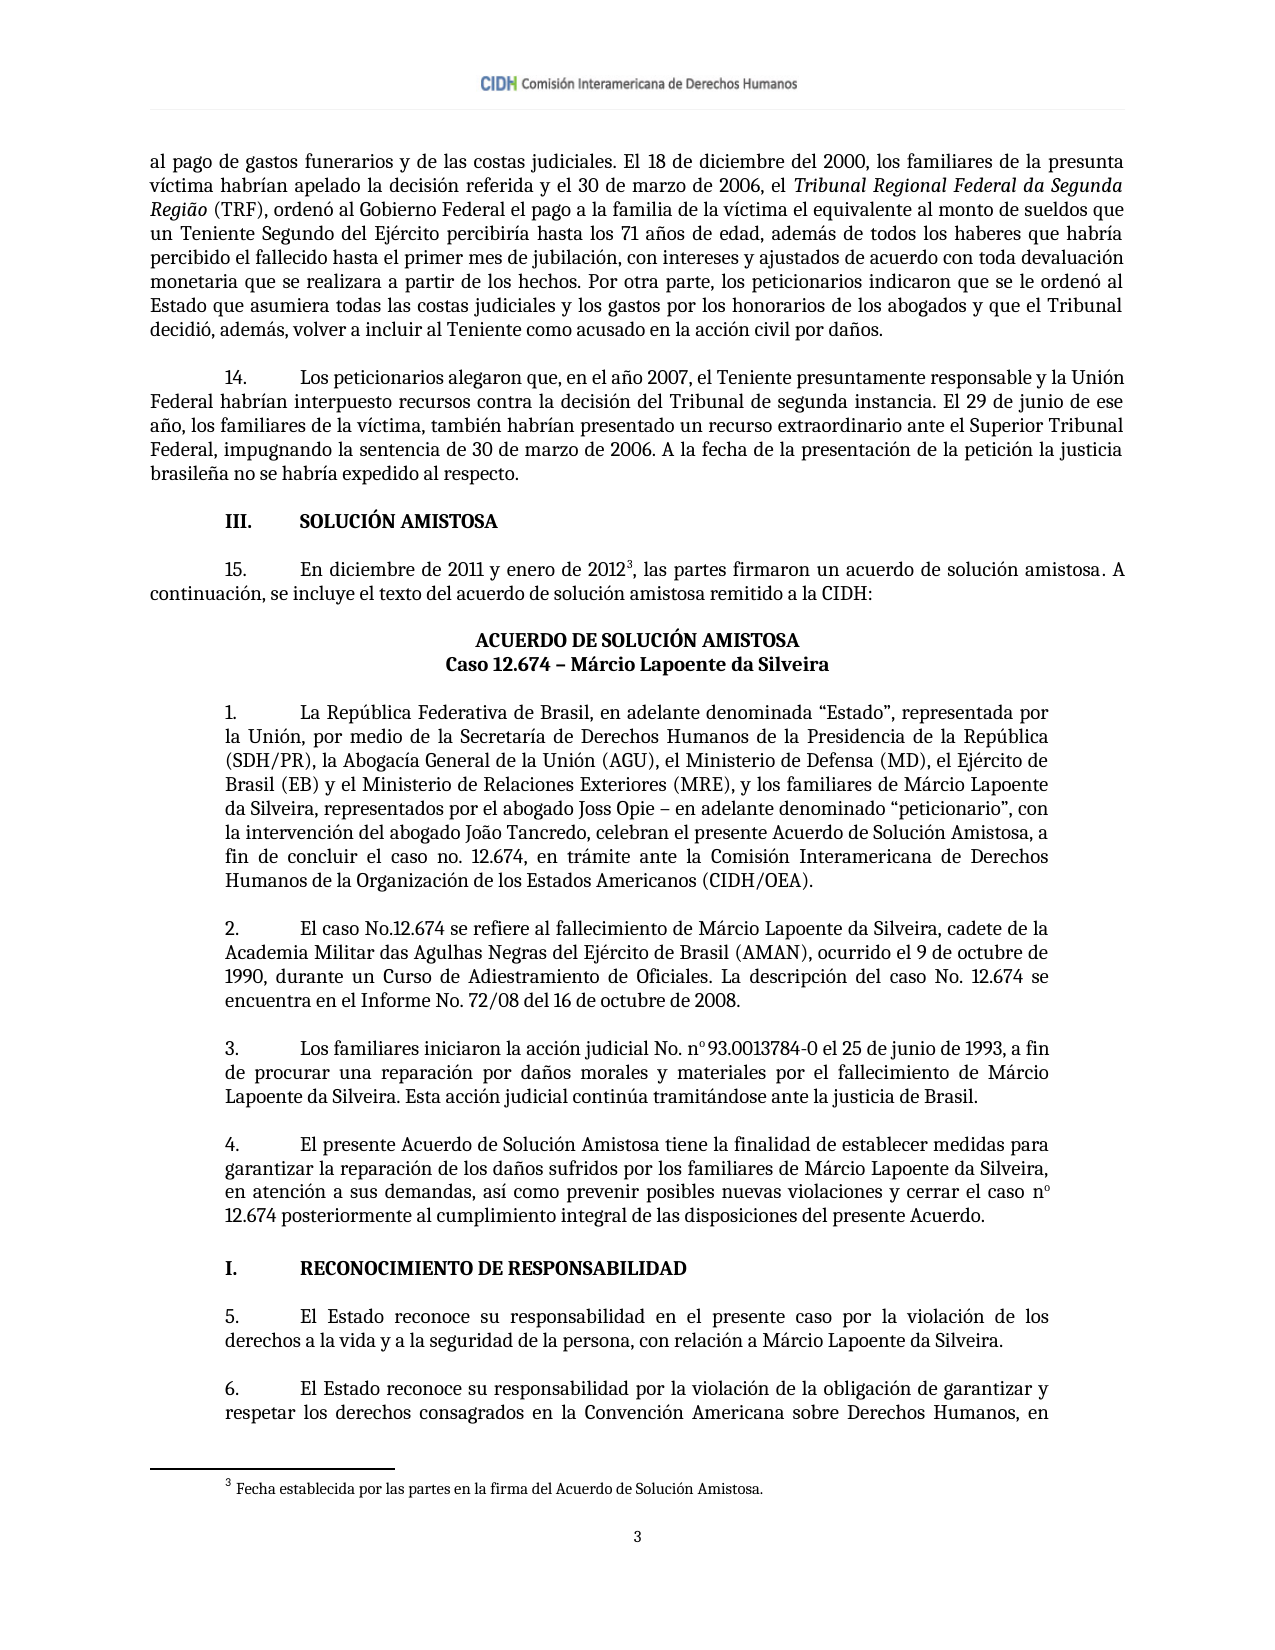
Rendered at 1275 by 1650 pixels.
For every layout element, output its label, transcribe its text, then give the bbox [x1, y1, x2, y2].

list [225, 1377, 1050, 1424]
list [150, 150, 1125, 342]
list RECONOCIMIENTO DE RESPONSABILIDAD [225, 1257, 1050, 1281]
list Los peticionarios alegaron que, en el año 2007, el Teniente presuntamente responsable y la Unión Federal habrían interpuesto recursos contra la decisión del Tribunal de segunda instancia. El 29 de junio de ese año, los familiares de la víctima, también habrían presentado un recurso extraordinario ante el Superior Tribunal Federal, impugnando la sentencia de 30 de marzo de 2006. A la fecha de la presentación de la petición la justicia brasileña no se habría expedido al respecto. [150, 366, 1125, 485]
list Los familiares iniciaron la acción judicial No. no 93.0013784-0 el 25 de junio de 1993, a fin de procurar una reparación por daños morales y materiales por el fallecimiento de Márcio Lapoente da Silveira. Esta acción judicial continúa tramitándose ante la justicia de Brasil. [225, 1036, 1050, 1108]
list El Estado reconoce su responsabilidad en el presente caso por la violación de los derechos a la vida y a la seguridad de la persona, con relación a Márcio Lapoente da Silveira. [225, 1305, 1050, 1353]
picture [475, 75, 800, 93]
list En diciembre de 2011 y enero de 2012, las partes firmaron un acuerdo de solución amistosa. A continuación, se incluye el texto del acuerdo de solución amistosa remitido a la CIDH: [150, 557, 1125, 605]
text Caso 12.674 – Márcio Lapoente da Silveira [225, 653, 1050, 677]
list El presente Acuerdo de Solución Amistosa tiene la finalidad de establecer medidas para garantizar la reparación de los daños sufridos por los familiares de Márcio Lapoente da Silveira, en atención a sus demandas, así como prevenir posibles nuevas violaciones y cerrar el caso no 12.674 posteriormente al cumplimiento integral de las disposiciones del presente Acuerdo. [225, 1132, 1050, 1228]
list La República Federativa de Brasil, en adelante denominada “Estado”, representada por la Unión, por medio de la Secretaría de Derechos Humanos de la Presidencia de la República (SDH/PR), la Abogacía General de la Unión (AGU), el Ministerio de Defensa (MD), el Ejército de Brasil (EB) y el Ministerio de Relaciones Exteriores (MRE), y los familiares de Márcio Lapoente da Silveira, representados por el abogado Joss Opie – en adelante denominado “peticionario”, con la intervención del abogado João Tancredo, celebran el presente Acuerdo de Solución Amistosa, a fin de concluir el caso no. 12.674, en trámite ante la Comisión Interamericana de Derechos Humanos de la Organización de los Estados Americanos (CIDH/OEA). [225, 701, 1050, 893]
list SOLUCIÓN AMISTOSA [150, 509, 1125, 533]
text ACUERDO DE SOLUCIÓN AMISTOSA [225, 629, 1050, 653]
list El caso No.12.674 se refiere al fallecimiento de Márcio Lapoente da Silveira, cadete de la Academia Militar das Agulhas Negras del Ejército de Brasil (AMAN), ocurrido el 9 de octubre de 1990, durante un Curso de Adiestramiento de Oficiales. La descripción del caso No. 12.674 se encuentra en el Informe No. 72/08 del 16 de octubre de 2008. [225, 917, 1050, 1012]
